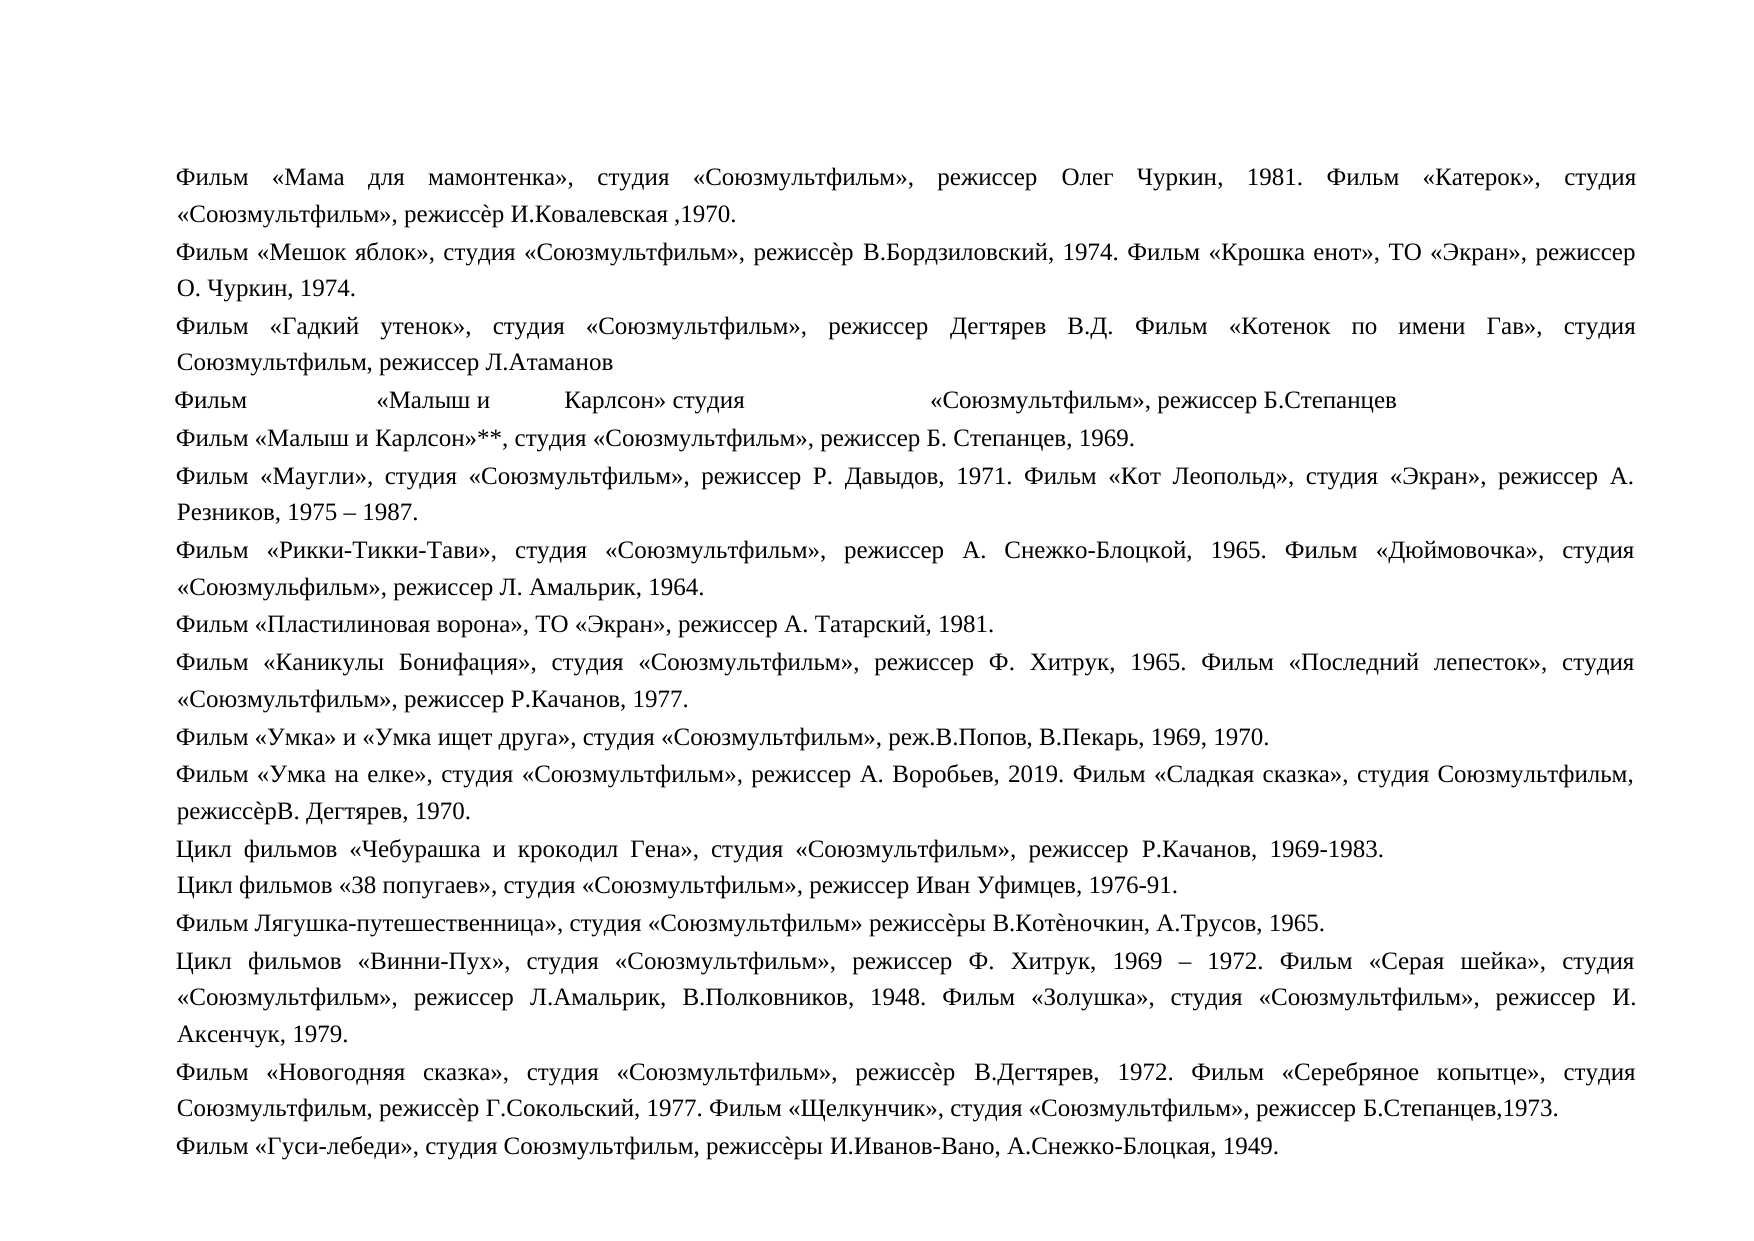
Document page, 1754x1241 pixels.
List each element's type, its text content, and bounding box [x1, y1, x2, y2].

text Фильм «Мешок яблок», студия «Союзмультфильм», режиссѐр В.Бордзиловский, 1974. Фильм «Крошка енот», ТО «Экран», режиссер О. Чуркин, 1974. [176, 237, 1636, 302]
text Фильм «Рикки-Тикки-Тави», студия «Союзмультфильм», режиссер А. Снежко-Блоцкой, 1965. Фильм «Дюймовочка», студия «Союзмульфильм», режиссер Л. Амальрик, 1964. [176, 535, 1636, 601]
text Фильм «Умка» и «Умка ищет друга», студия «Союзмультфильм», реж.В.Попов, В.Пекарь, 1969, 1970. [176, 722, 1636, 750]
text Фильм «Малыш и Карлсон» студия «Союзмультфильм», режиссер Б.Степанцев [114, 385, 1706, 414]
text Фильм Лягушка-путешественница», студия «Союзмультфильм» режиссѐры В.Котѐночкин, А.Трусов, 1965. [176, 908, 1636, 937]
text Фильм «Новогодняя сказка», студия «Союзмультфильм», режиссѐр В.Дегтярев, 1972. Фильм «Серебряное копытце», студия Союзмультфильм, режиссѐр Г.Сокольский, 1977. Фильм «Щелкунчик», студия «Союзмультфильм», режиссер Б.Степанцев,1973. [176, 1057, 1636, 1122]
text Фильм «Мама для мамонтенка», студия «Союзмультфильм», режиссер Олег Чуркин, 1981. Фильм «Катерок», студия «Союзмультфильм», режиссѐр И.Ковалевская ,1970. [176, 162, 1636, 228]
text Фильм «Гуси-лебеди», студия Союзмультфильм, режиссѐры И.Иванов-Вано, А.Снежко-Блоцкая, 1949. [176, 1131, 1636, 1159]
text Фильм «Каникулы Бонифация», студия «Союзмультфильм», режиссер Ф. Хитрук, 1965. Фильм «Последний лепесток», студия «Союзмультфильм», режиссер Р.Качанов, 1977. [176, 647, 1636, 713]
text Фильм «Малыш и Карлсон»**, студия «Союзмультфильм», режиссер Б. Степанцев, 1969. [176, 423, 1636, 452]
text Фильм «Гадкий утенок», студия «Союзмультфильм», режиссер Дегтярев В.Д. Фильм «Котенок по имени Гав», студия Союзмультфильм, режиссер Л.Атаманов [176, 311, 1636, 376]
text Фильм «Умка на елке», студия «Союзмультфильм», режиссер А. Воробьев, 2019. Фильм «Сладкая сказка», студия Союзмультфильм, режиссѐрВ. Дегтярев, 1970. [176, 759, 1636, 825]
text Фильм «Маугли», студия «Союзмультфильм», режиссер Р. Давыдов, 1971. Фильм «Кот Леопольд», студия «Экран», режиссер А. Резников, 1975 – 1987. [176, 461, 1636, 526]
text Цикл фильмов «Винни-Пух», студия «Союзмультфильм», режиссер Ф. Хитрук, 1969 – 1972. Фильм «Серая шейка», студия «Союзмультфильм», режиссер Л.Амальрик, В.Полковников, 1948. Фильм «Золушка», студия «Союзмультфильм», режиссер И. Аксенчук, 1979. [176, 946, 1636, 1047]
text Цикл фильмов «Чебурашка и крокодил Гена», студия «Союзмультфильм», режиссер Р.Качанов, 1969-1983. Цикл фильмов «38 попугаев», студия «Союзмультфильм», режиссер Иван Уфимцев, 1976-91. [176, 834, 1384, 899]
text Фильм «Пластилиновая ворона», ТО «Экран», режиссер А. Татарский, 1981. [176, 609, 1636, 638]
